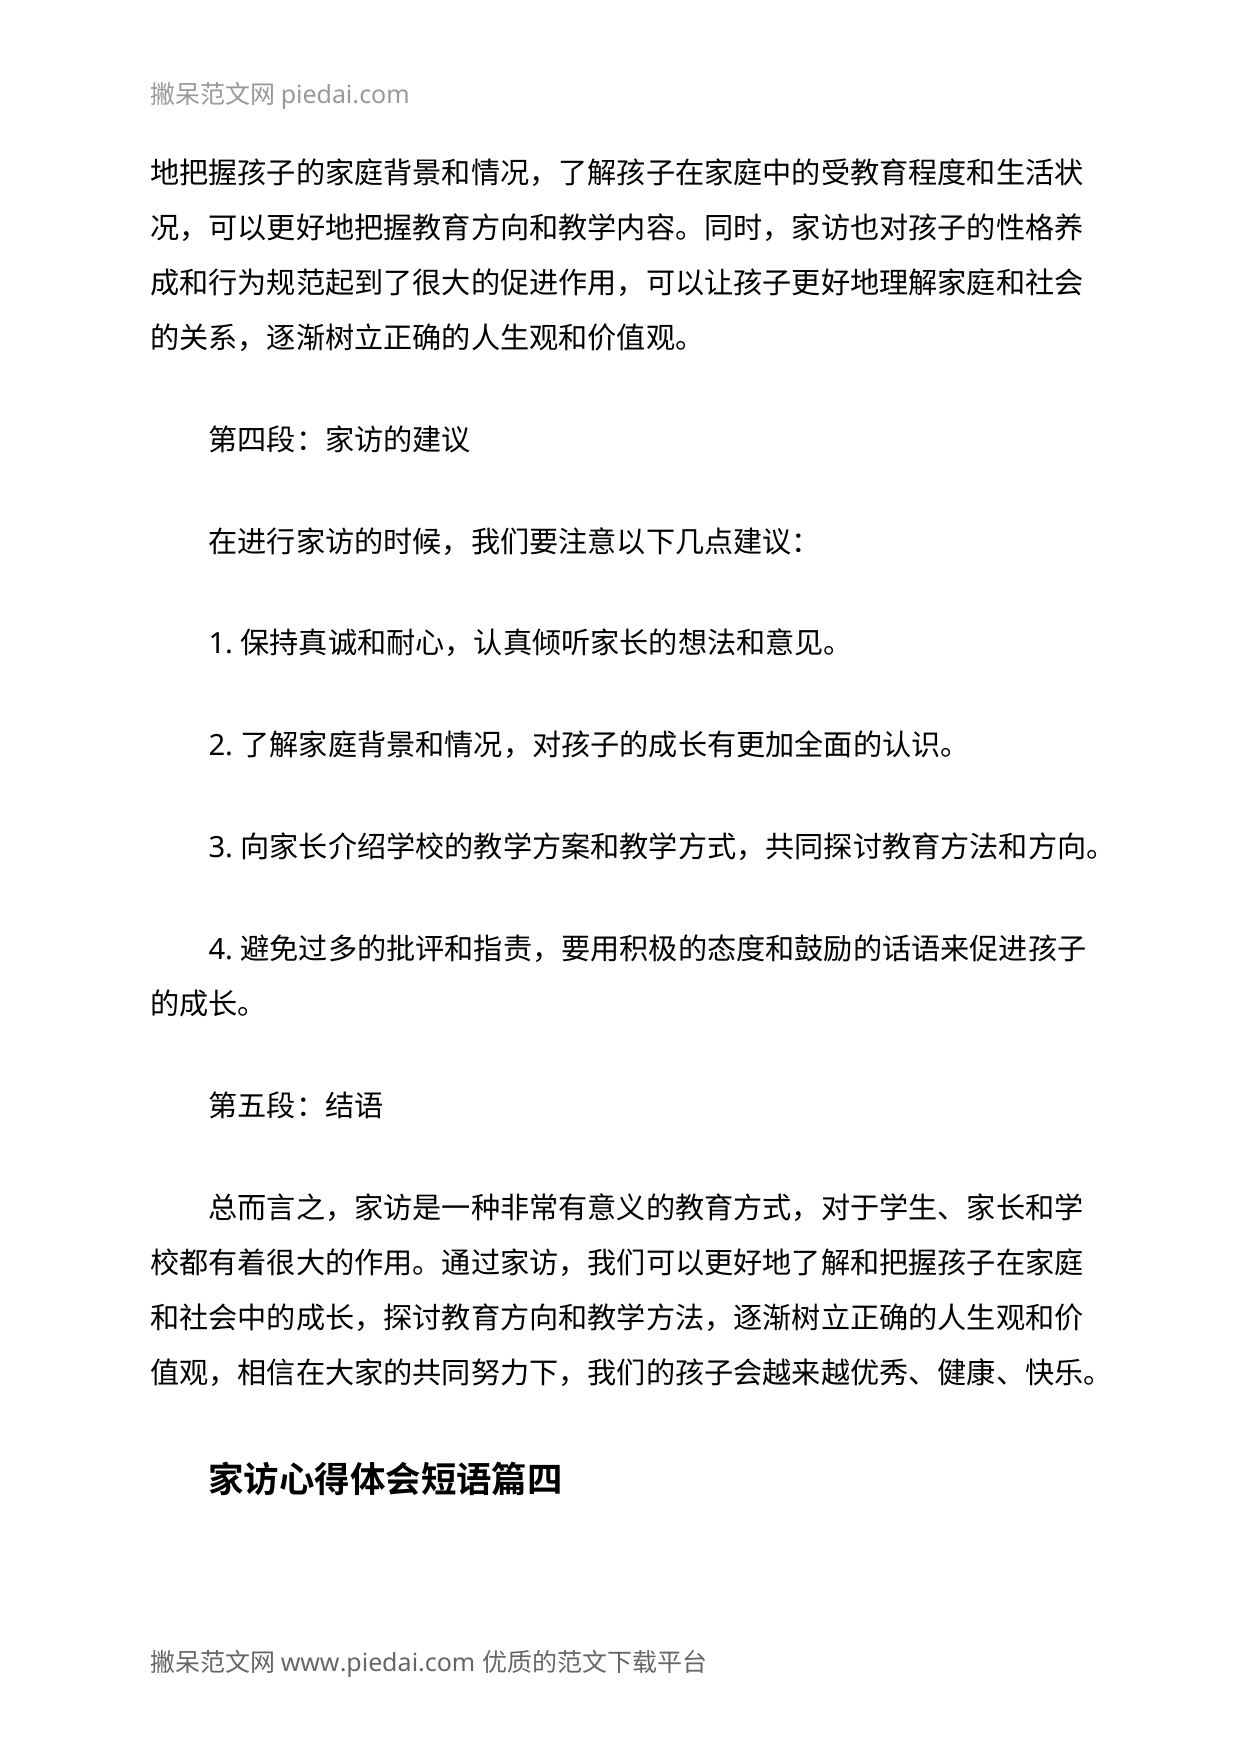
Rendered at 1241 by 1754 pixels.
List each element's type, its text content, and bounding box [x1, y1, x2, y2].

text 4. 避免过多的批评和指责，要用积极的态度和鼓励的话语来促进孩子的成长。 [150, 926, 1090, 1023]
text 第五段：结语 [150, 1083, 1090, 1125]
text 家访心得体会短语篇四 [150, 1451, 1090, 1502]
text 3. 向家长介绍学校的教学方案和教学方式，共同探讨教育方法和方向。 [150, 824, 1090, 866]
text 在进行家访的时候，我们要注意以下几点建议： [150, 518, 1090, 561]
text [150, 150, 1090, 357]
text 1. 保持真诚和耐心，认真倾听家长的想法和意见。 [150, 620, 1090, 662]
text 第四段：家访的建议 [150, 416, 1090, 459]
text 总而言之，家访是一种非常有意义的教育方式，对于学生、家长和学校都有着很大的作用。通过家访，我们可以更好地了解和把握孩子在家庭和社会中的成长，探讨教育方向和教学方法，逐渐树立正确的人生观和价值观，相信在大家的共同努力下，我们的孩子会越来越优秀、健康、快乐。 [150, 1184, 1090, 1391]
text 2. 了解家庭背景和情况，对孩子的成长有更加全面的认识。 [150, 722, 1090, 764]
